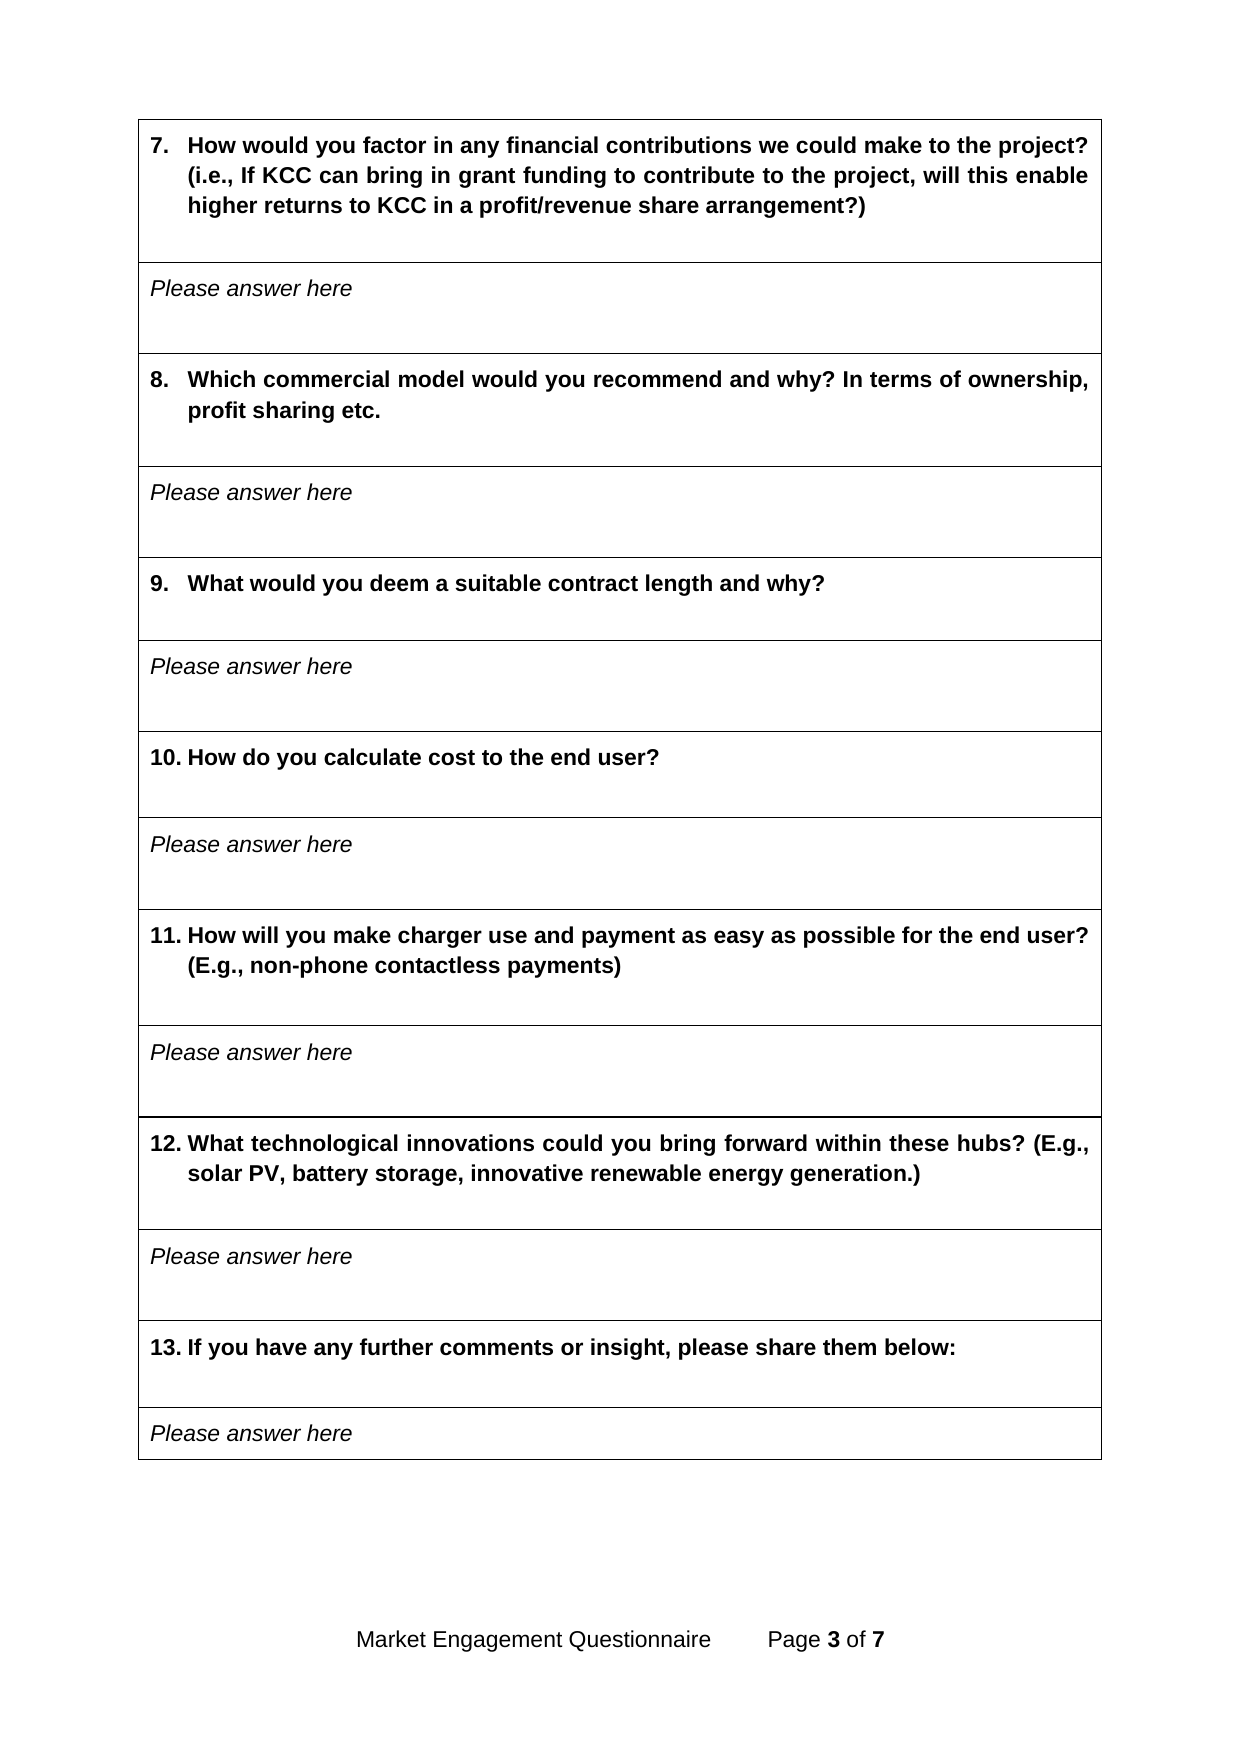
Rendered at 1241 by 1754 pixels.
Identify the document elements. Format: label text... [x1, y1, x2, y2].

table_cell Please answer here [139, 467, 1101, 557]
table_cell Please answer here [139, 1408, 1101, 1459]
table_cell How do you calculate cost to the end user? [139, 732, 1101, 817]
table_cell Which commercial model would you recommend and why? In terms of ownership, profit sharing etc. [139, 354, 1101, 466]
table_cell Please answer here [139, 641, 1101, 731]
table_cell How would you factor in any financial contributions we could make to the project? (i.e., If KCC can bring in grant funding to contribute to the project, will this enable higher returns to KCC in a profit/revenue share arrangement?) [139, 120, 1101, 262]
table_cell What technological innovations could you bring forward within these hubs? (E.g., solar PV, battery storage, innovative renewable energy generation.) [139, 1118, 1101, 1229]
table_cell How will you make charger use and payment as easy as possible for the end user? (E.g., non-phone contactless payments) [139, 910, 1101, 1025]
table_cell Please answer here [139, 1230, 1101, 1320]
table_cell Please answer here [139, 263, 1101, 353]
table_cell Please answer here [139, 818, 1101, 908]
table_cell What would you deem a suitable contract length and why? [139, 558, 1101, 639]
table_cell If you have any further comments or insight, please share them below: [139, 1321, 1101, 1407]
table_cell Please answer here [139, 1026, 1101, 1116]
